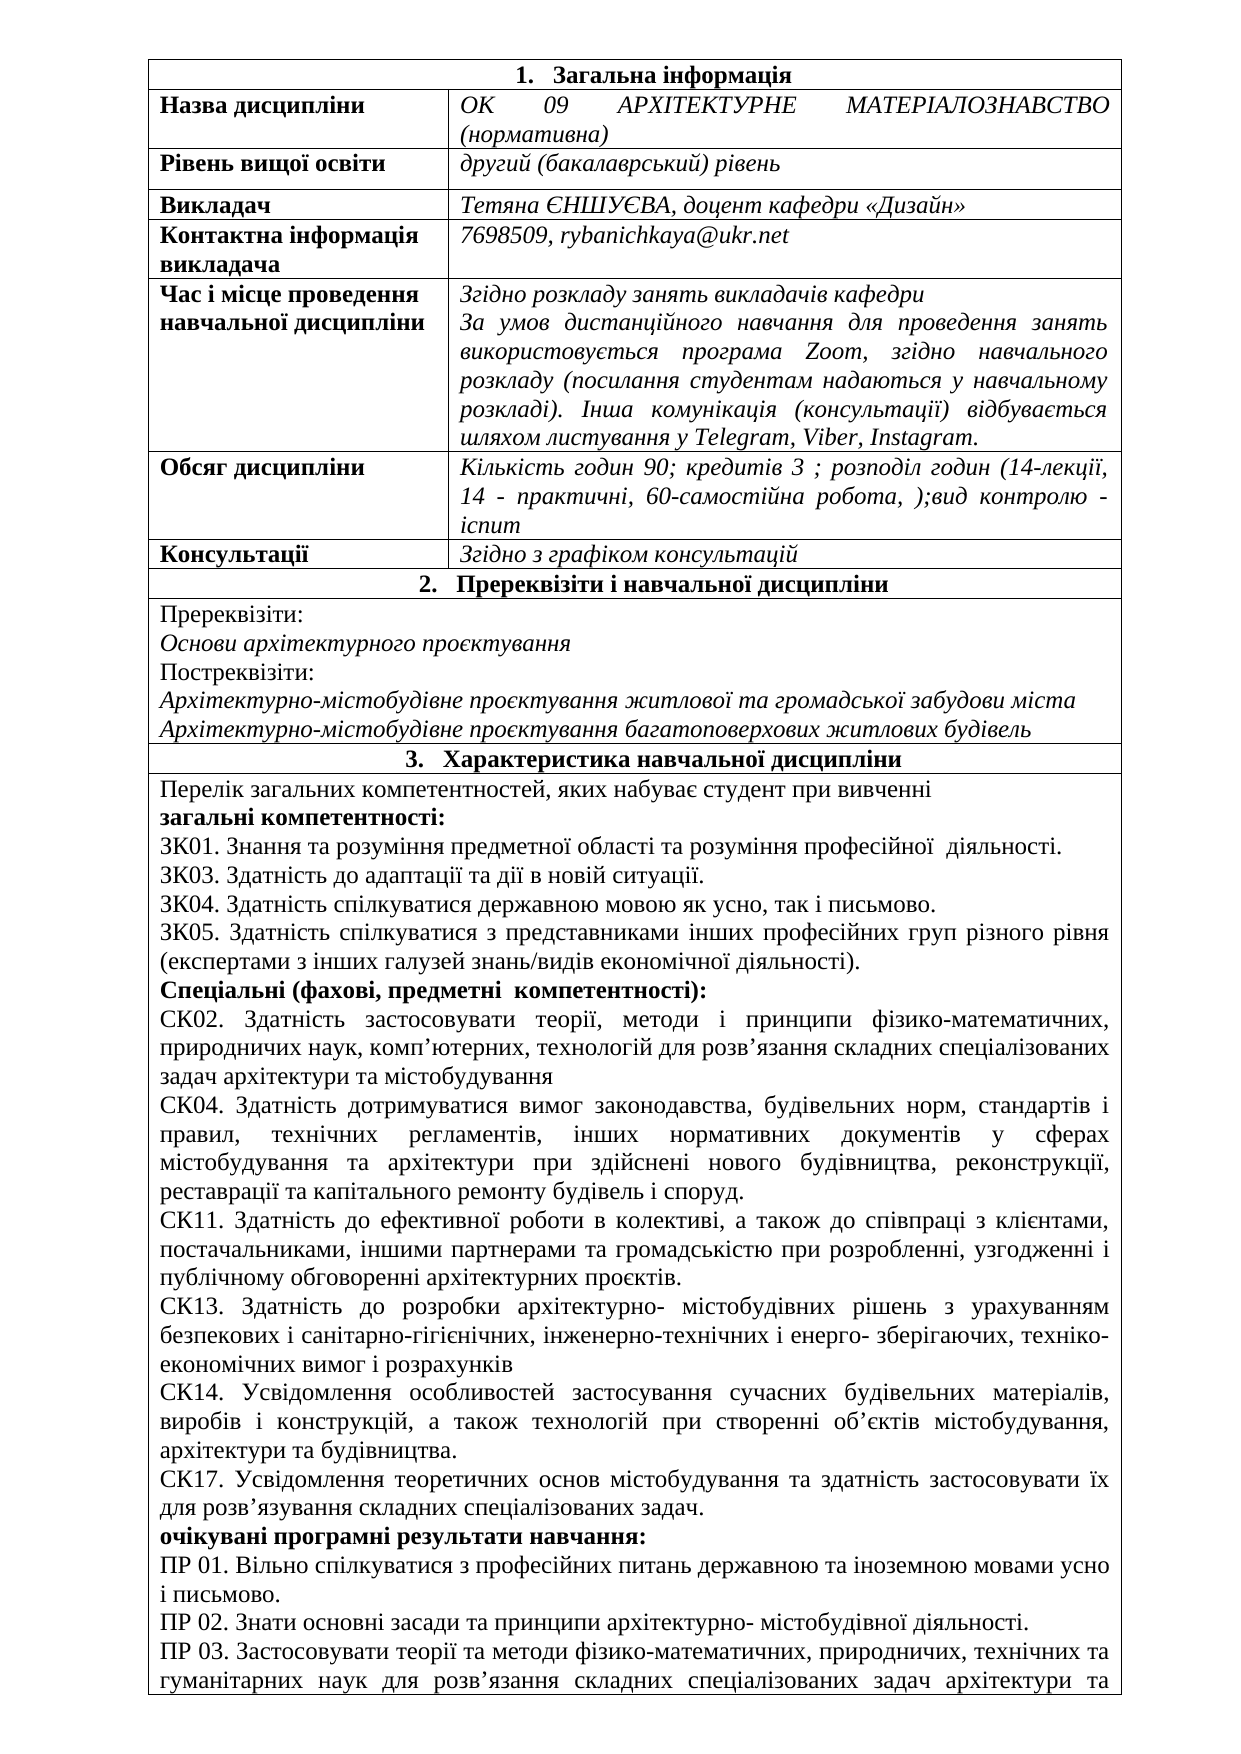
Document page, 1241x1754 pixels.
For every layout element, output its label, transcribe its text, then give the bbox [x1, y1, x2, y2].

table_cell Обсяг дисципліни [149, 452, 448, 538]
table_cell Час і місце проведення навчальної дисципліни [149, 279, 448, 451]
table_cell ОК 09 АРХІТЕКТУРНЕ МАТЕРІАЛОЗНАВСТВО (нормативна) [449, 90, 1121, 147]
table_cell Згідно розкладу занять викладачів кафедри За умов дистанційного навчання для проведення занять використовується програма Zoom, згідно навчального розкладу (посилання студентам надаються у навчальному розкладі). Інша комунікація (консультації) відбувається шляхом листування у Telegram, Viber, Instagram. [449, 279, 1121, 451]
table_cell другий (бакалаврський) рівень [449, 149, 1121, 189]
table_cell Тетяна ЄНШУЄВА, доцент кафедри «Дизайн» [449, 190, 1121, 219]
table_cell Назва дисципліни [149, 90, 448, 147]
table_header Загальна інформація [149, 60, 1121, 89]
table_cell Пререквізіти і навчальної дисципліни [149, 569, 1121, 598]
table_cell Консультації [149, 540, 448, 568]
table_cell Пререквізіти: Основи архітектурного проєктування Постреквізіти: Архітектурно-містобудівне проєктування житлової та громадської забудови міста Архітектурно-містобудівне проєктування багатоповерхових житлових будівель [149, 599, 1121, 743]
table_cell Контактна інформація викладача [149, 220, 448, 278]
table_cell 7698509, rybanichkaya@ukr.net [449, 220, 1121, 278]
table_cell Викладач [149, 190, 448, 219]
table_cell Рівень вищої освіти [149, 149, 448, 189]
table_cell Характеристика навчальної дисципліни [149, 744, 1121, 773]
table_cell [149, 774, 1121, 1694]
table_cell Згідно з графіком консультацій [449, 540, 1121, 568]
table_cell Кількість годин 90; кредитів 3 ; розподіл годин (14-лекції, 14 - практичні, 60-самостійна робота, );вид контролю - іспит [449, 452, 1121, 538]
